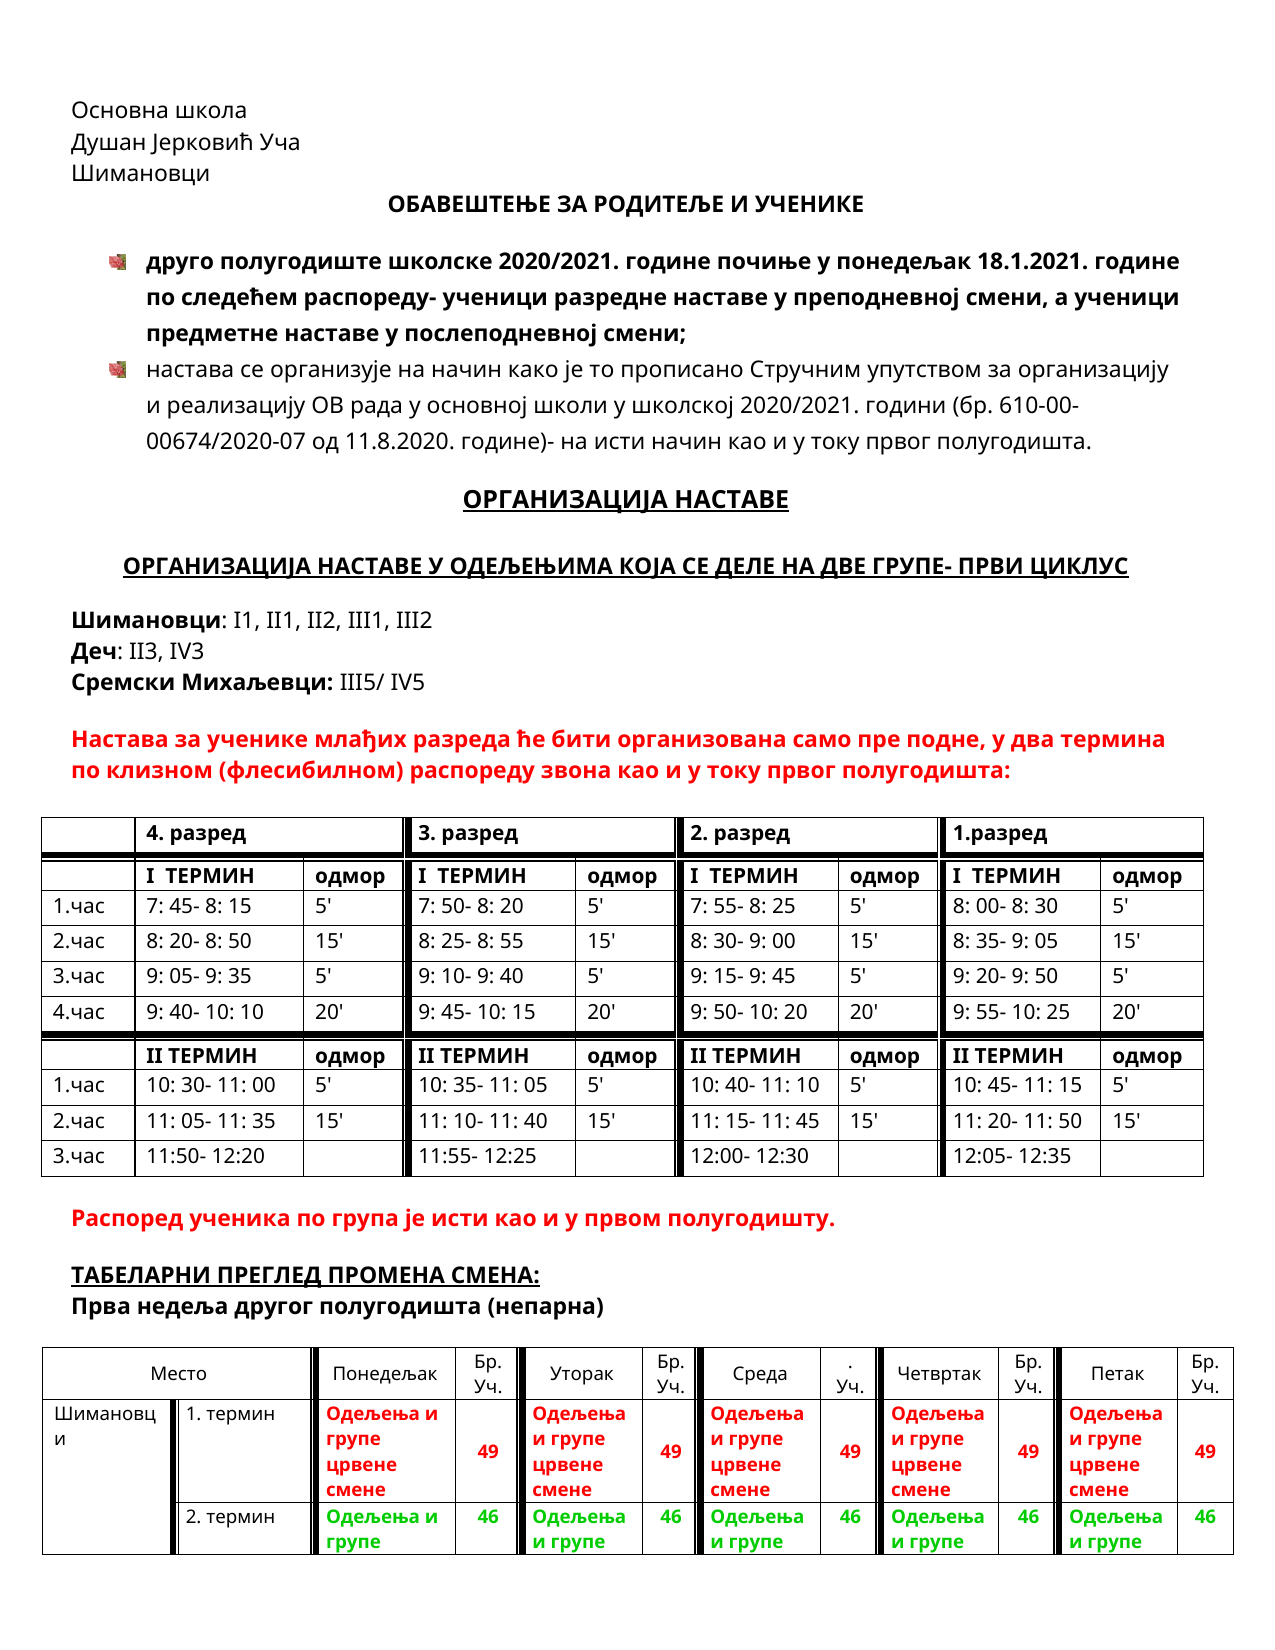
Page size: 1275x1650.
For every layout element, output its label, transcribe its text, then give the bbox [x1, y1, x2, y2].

table_cell 5' [304, 1070, 402, 1105]
table_cell 20' [304, 997, 402, 1031]
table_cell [526, 1503, 642, 1554]
text Шимановци: I1, II1, II2, III1, III2 [71, 603, 1181, 635]
table_cell 11: 20- 11: 50 [946, 1106, 1100, 1140]
table_cell 15' [839, 1106, 937, 1140]
table_cell 15' [576, 1106, 674, 1140]
list друго полугодиште школске 2020/2021. године почиње у понедељак 18.1.2021. године по следећем распореду- ученици разредне наставе у преподневној смени, а ученици предметне наставе у послеподневној смени; [108, 245, 1181, 348]
text Деч: II3, IV3 [71, 635, 1181, 666]
table_cell 9: 05- 9: 35 [136, 962, 303, 996]
table_cell 5' [839, 891, 937, 925]
table_header Среда [704, 1348, 820, 1399]
table_cell 12:00- 12:30 [684, 1141, 838, 1176]
table_cell 1. термин [179, 1400, 310, 1502]
picture [109, 360, 126, 378]
table_cell 9: 50- 10: 20 [684, 997, 838, 1031]
table_header . Уч. [821, 1348, 875, 1399]
table_cell [839, 1141, 937, 1176]
table_cell 8: 35- 9: 05 [946, 926, 1100, 961]
table_cell Одељења и групе црвене смене [1062, 1400, 1177, 1502]
table_cell 46 [1178, 1503, 1233, 1554]
table_cell II ТЕРМИН [946, 1041, 1100, 1069]
table_cell Одељења и групе црвене смене [526, 1400, 642, 1502]
table_cell 49 [643, 1400, 694, 1502]
table_cell 4.час [42, 997, 134, 1031]
table_cell 49 [456, 1400, 516, 1502]
text Настава за ученике млађих разреда ће бити организована само пре подне, у два термина по клизном (флесибилном) распореду звона као и у току првог полугодишта: [71, 723, 1181, 785]
table_cell II ТЕРМИН [412, 1041, 575, 1069]
table_cell 20' [1101, 997, 1203, 1031]
table_cell 15' [1101, 926, 1203, 961]
text Прва недеља другог полугодишта (непарна) [71, 1290, 1181, 1321]
table_cell 46 [999, 1503, 1053, 1554]
table_cell I ТЕРМИН [684, 862, 838, 890]
text ОБАВЕШТЕЊЕ ЗА РОДИТЕЉЕ И УЧЕНИКЕ [71, 188, 1181, 219]
table_header Петак [1062, 1348, 1177, 1399]
table_cell одмор [839, 1041, 937, 1069]
table_cell 9: 10- 9: 40 [412, 962, 575, 996]
table_cell 8: 00- 8: 30 [946, 891, 1100, 925]
table_cell Одељења и групе црвене смене [704, 1400, 820, 1502]
table_cell одмор [839, 862, 937, 890]
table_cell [884, 1503, 998, 1554]
text Распоред ученика по група је исти као и у првом полугодишту. [71, 1202, 1181, 1233]
table_cell [1101, 1141, 1203, 1176]
table_cell одмор [1101, 1041, 1203, 1069]
text ОРГАНИЗАЦИЈА НАСТАВЕ У ОДЕЉЕЊИМА КОЈА СЕ ДЕЛЕ НА ДВЕ ГРУПЕ- ПРВИ ЦИКЛУС [71, 549, 1181, 581]
table_cell 46 [456, 1503, 516, 1554]
table_cell 5' [1101, 962, 1203, 996]
table_cell 15' [1101, 1106, 1203, 1140]
table_cell 5' [839, 962, 937, 996]
table_header 3. разред [412, 818, 674, 852]
table_cell 9: 45- 10: 15 [412, 997, 575, 1031]
table_header Бр. Уч. [1178, 1348, 1233, 1399]
table_header Место [43, 1348, 310, 1399]
table_cell 1.час [42, 1070, 134, 1105]
table_header Уторак [526, 1348, 642, 1399]
table_cell 5' [576, 891, 674, 925]
table_cell 8: 30- 9: 00 [684, 926, 838, 961]
table_cell 11: 15- 11: 45 [684, 1106, 838, 1140]
table_cell I ТЕРМИН [412, 862, 575, 890]
table_cell 2.час [42, 1106, 134, 1140]
table_cell 9: 40- 10: 10 [136, 997, 303, 1031]
table_header 4. разред [136, 818, 402, 852]
table_cell 1.час [42, 891, 134, 925]
text Шимановци [71, 157, 1181, 188]
table_cell 46 [643, 1503, 694, 1554]
table_cell 15' [304, 926, 402, 961]
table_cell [1062, 1503, 1177, 1554]
table_cell одмор [576, 862, 674, 890]
table_cell 2.час [42, 926, 134, 961]
table_cell [576, 1141, 674, 1176]
table_cell 5' [1101, 1070, 1203, 1105]
table_cell 10: 45- 11: 15 [946, 1070, 1100, 1105]
table_header Понедељак [319, 1348, 455, 1399]
table_cell одмор [1101, 862, 1203, 890]
table_header Четвртак [884, 1348, 998, 1399]
table_cell одмор [304, 1041, 402, 1069]
table_cell 15' [839, 926, 937, 961]
table_cell 8: 20- 8: 50 [136, 926, 303, 961]
table_cell 8: 25- 8: 55 [412, 926, 575, 961]
table_cell 5' [576, 962, 674, 996]
text Сремски Михаљевци: III5/ IV5 [71, 666, 1181, 697]
table_cell 7: 55- 8: 25 [684, 891, 838, 925]
table_cell 5' [839, 1070, 937, 1105]
table_cell 7: 50- 8: 20 [412, 891, 575, 925]
table_cell Шимановци [43, 1400, 170, 1554]
table_cell 46 [821, 1503, 875, 1554]
text Основна школа [71, 94, 1181, 126]
table_cell 49 [999, 1400, 1053, 1502]
table_cell 10: 40- 11: 10 [684, 1070, 838, 1105]
table_header Бр. Уч. [643, 1348, 694, 1399]
table_cell 20' [576, 997, 674, 1031]
picture [109, 253, 126, 270]
table_cell 15' [576, 926, 674, 961]
table_cell 5' [304, 962, 402, 996]
table_header [42, 818, 134, 852]
list настава се организује на начин како је то прописано Стручним упутством за организацију и реализацију ОВ рада у основној школи у школској 2020/2021. години (бр. 610-00-00674/2020-07 од 11.8.2020. године)- на исти начин као и у току првог полугодишта. [108, 353, 1181, 456]
table_cell 5' [576, 1070, 674, 1105]
table_cell 10: 30- 11: 00 [136, 1070, 303, 1105]
table_cell 9: 55- 10: 25 [946, 997, 1100, 1031]
table_cell 49 [1178, 1400, 1233, 1502]
table_cell II ТЕРМИН [136, 1041, 303, 1069]
table_cell 2. термин [179, 1503, 310, 1554]
table_cell 3.час [42, 962, 134, 996]
table_cell 5' [1101, 891, 1203, 925]
table_header Бр. Уч. [999, 1348, 1053, 1399]
table_header Бр. Уч. [456, 1348, 516, 1399]
table_cell 9: 15- 9: 45 [684, 962, 838, 996]
text Душан Јерковић Уча [71, 126, 1181, 157]
table_cell II ТЕРМИН [684, 1041, 838, 1069]
table_cell 3.час [42, 1141, 134, 1176]
table_cell 11: 10- 11: 40 [412, 1106, 575, 1140]
table_cell 11: 05- 11: 35 [136, 1106, 303, 1140]
table_cell 5' [304, 891, 402, 925]
table_cell I ТЕРМИН [946, 862, 1100, 890]
table_cell 20' [839, 997, 937, 1031]
table_cell I ТЕРМИН [136, 862, 303, 890]
table_cell [42, 862, 134, 890]
table_cell одмор [304, 862, 402, 890]
table_cell [304, 1141, 402, 1176]
table_cell 10: 35- 11: 05 [412, 1070, 575, 1105]
table_cell 49 [821, 1400, 875, 1502]
table_cell 11:55- 12:25 [412, 1141, 575, 1176]
table_cell одмор [576, 1041, 674, 1069]
table_cell [42, 1041, 134, 1069]
table_cell Одељења и групе црвене смене [319, 1400, 455, 1502]
table_header 1.разред [946, 818, 1203, 852]
table_cell 15' [304, 1106, 402, 1140]
table_header 2. разред [684, 818, 937, 852]
table_cell Одељења и групе црвене смене [884, 1400, 998, 1502]
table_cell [319, 1503, 455, 1554]
table_cell 12:05- 12:35 [946, 1141, 1100, 1176]
table_cell 9: 20- 9: 50 [946, 962, 1100, 996]
table_cell 11:50- 12:20 [136, 1141, 303, 1176]
text ОРГАНИЗАЦИЈА НАСТАВЕ [71, 481, 1181, 516]
text ТАБЕЛАРНИ ПРЕГЛЕД ПРОМЕНА СМЕНА: [71, 1259, 1181, 1290]
table_cell 7: 45- 8: 15 [136, 891, 303, 925]
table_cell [704, 1503, 820, 1554]
